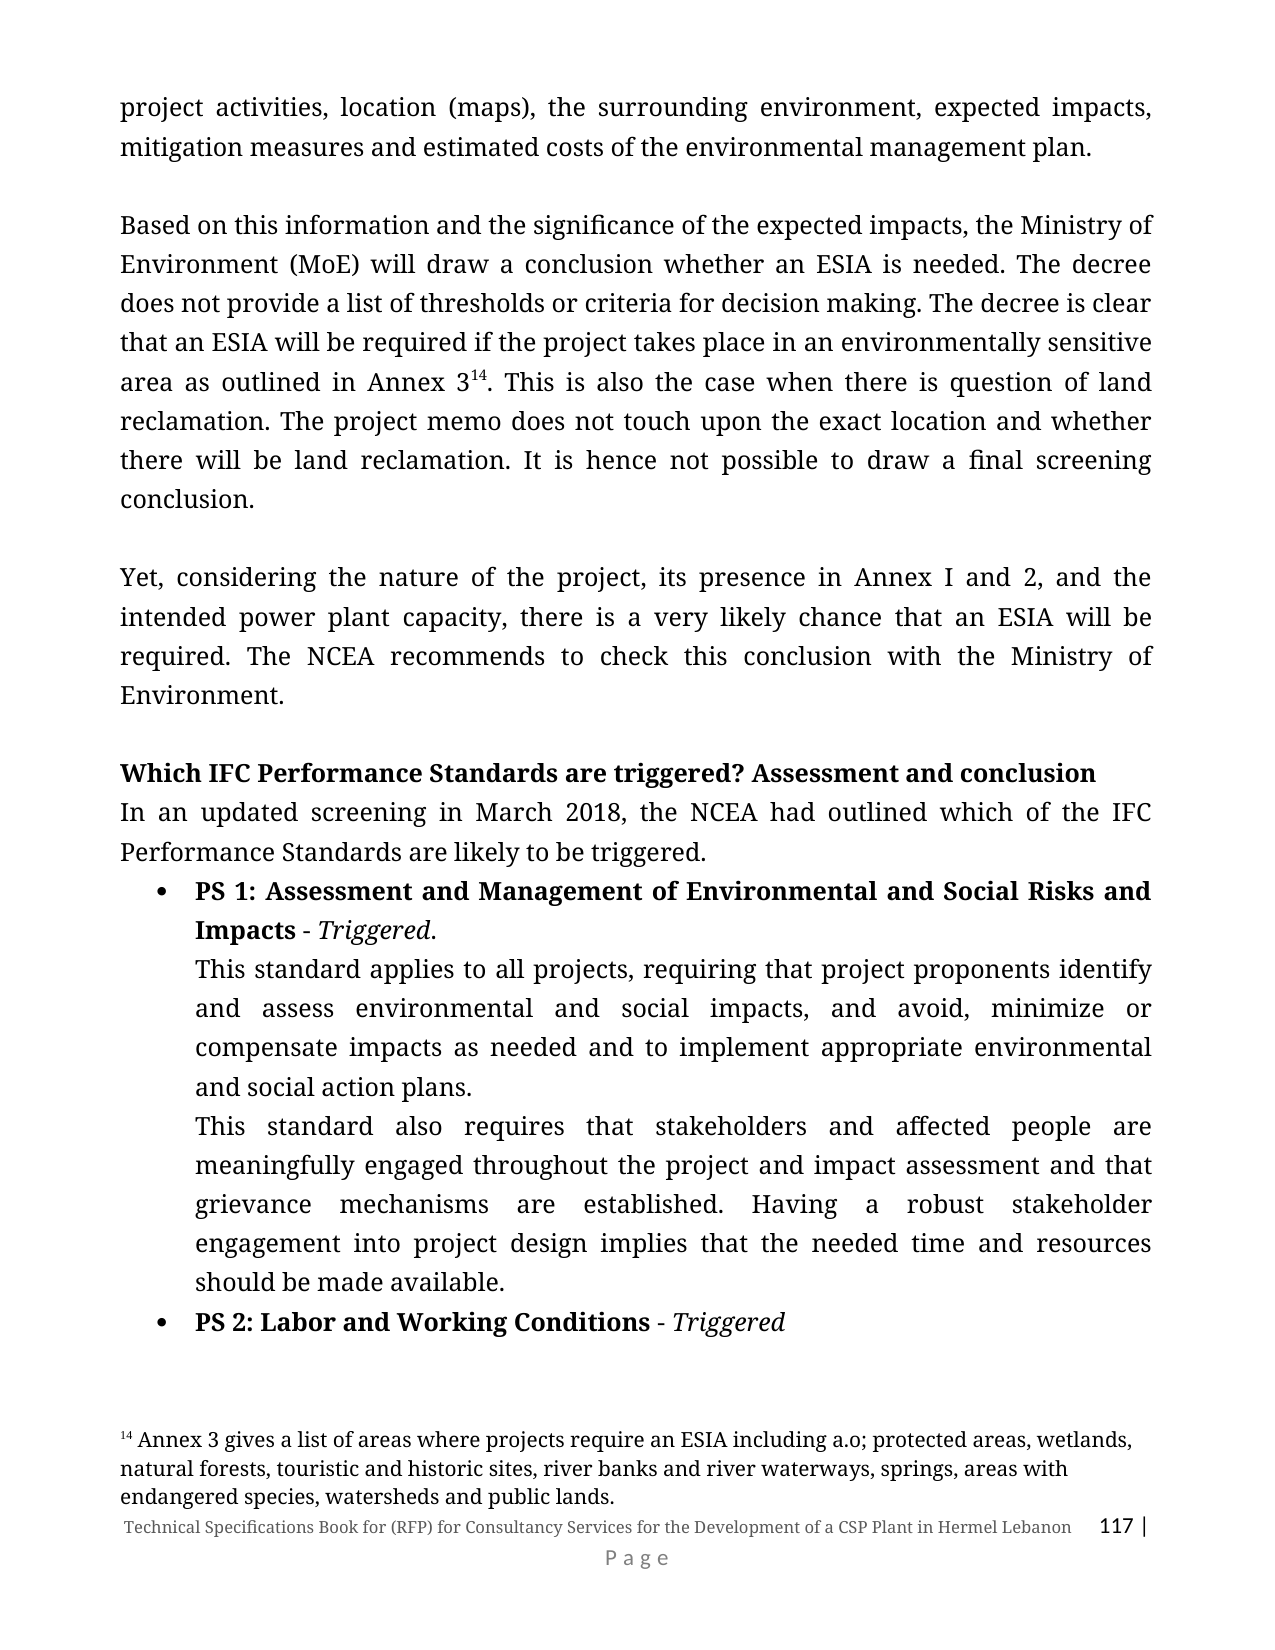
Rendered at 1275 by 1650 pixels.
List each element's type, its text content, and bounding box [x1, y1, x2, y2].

text Based on this information and the significance of the expected impacts, the Ministry of Environment (MoE) will draw a conclusion whether an ESIA is needed. The decree does not provide a list of thresholds or criteria for decision making. The decree is clear that an ESIA will be required if the project takes place in an environmentally sensitive area as outlined in Annex 3. This is also the case when there is question of land reclamation. The project memo does not touch upon the exact location and whether there will be land reclamation. It is hence not possible to draw a final screening conclusion. [120, 207, 1153, 516]
list This standard also requires that stakeholders and affected people are meaningfully engaged throughout the project and impact assessment and that grievance mechanisms are established. Having a robust stakeholder engagement into project design implies that the needed time and resources should be made available. [195, 1108, 1153, 1299]
text Yet, considering the nature of the project, its presence in Annex I and 2, and the intended power plant capacity, there is a very likely chance that an ESIA will be required. The NCEA recommends to check this conclusion with the Ministry of Environment. [120, 560, 1153, 712]
text Which IFC Performance Standards are triggered? Assessment and conclusion [120, 756, 1153, 790]
text In Lebanon's ESIA regulation (Decree 8633/2072), power generation and its distribution are included both in the list of projects that require an ESIA study (Annex 1, sub 8) and the list of projects that require initial environmental examination (Annex 2, sub 6). That means that the project could require an ESIA or must at least submit an initial environmental examination report in which more details must be given on project activities, location (maps), the surrounding environment, expected impacts, mitigation measures and estimated costs of the environmental management plan. [120, 90, 1153, 163]
text In an updated screening in March 2018, the NCEA had outlined which of the IFC Performance Standards are likely to be triggered. [120, 795, 1153, 868]
text This standard applies to all projects, requiring that project proponents identify and assess environmental and social impacts, and avoid, minimize or compensate impacts as needed and to implement appropriate environmental and social action plans. [195, 952, 1153, 1103]
list PS 1: Assessment and Management of Environmental and Social Risks and Impacts - Triggered. [157, 873, 1153, 947]
list PS 2: Labor and Working Conditions - Triggered [157, 1304, 1153, 1338]
